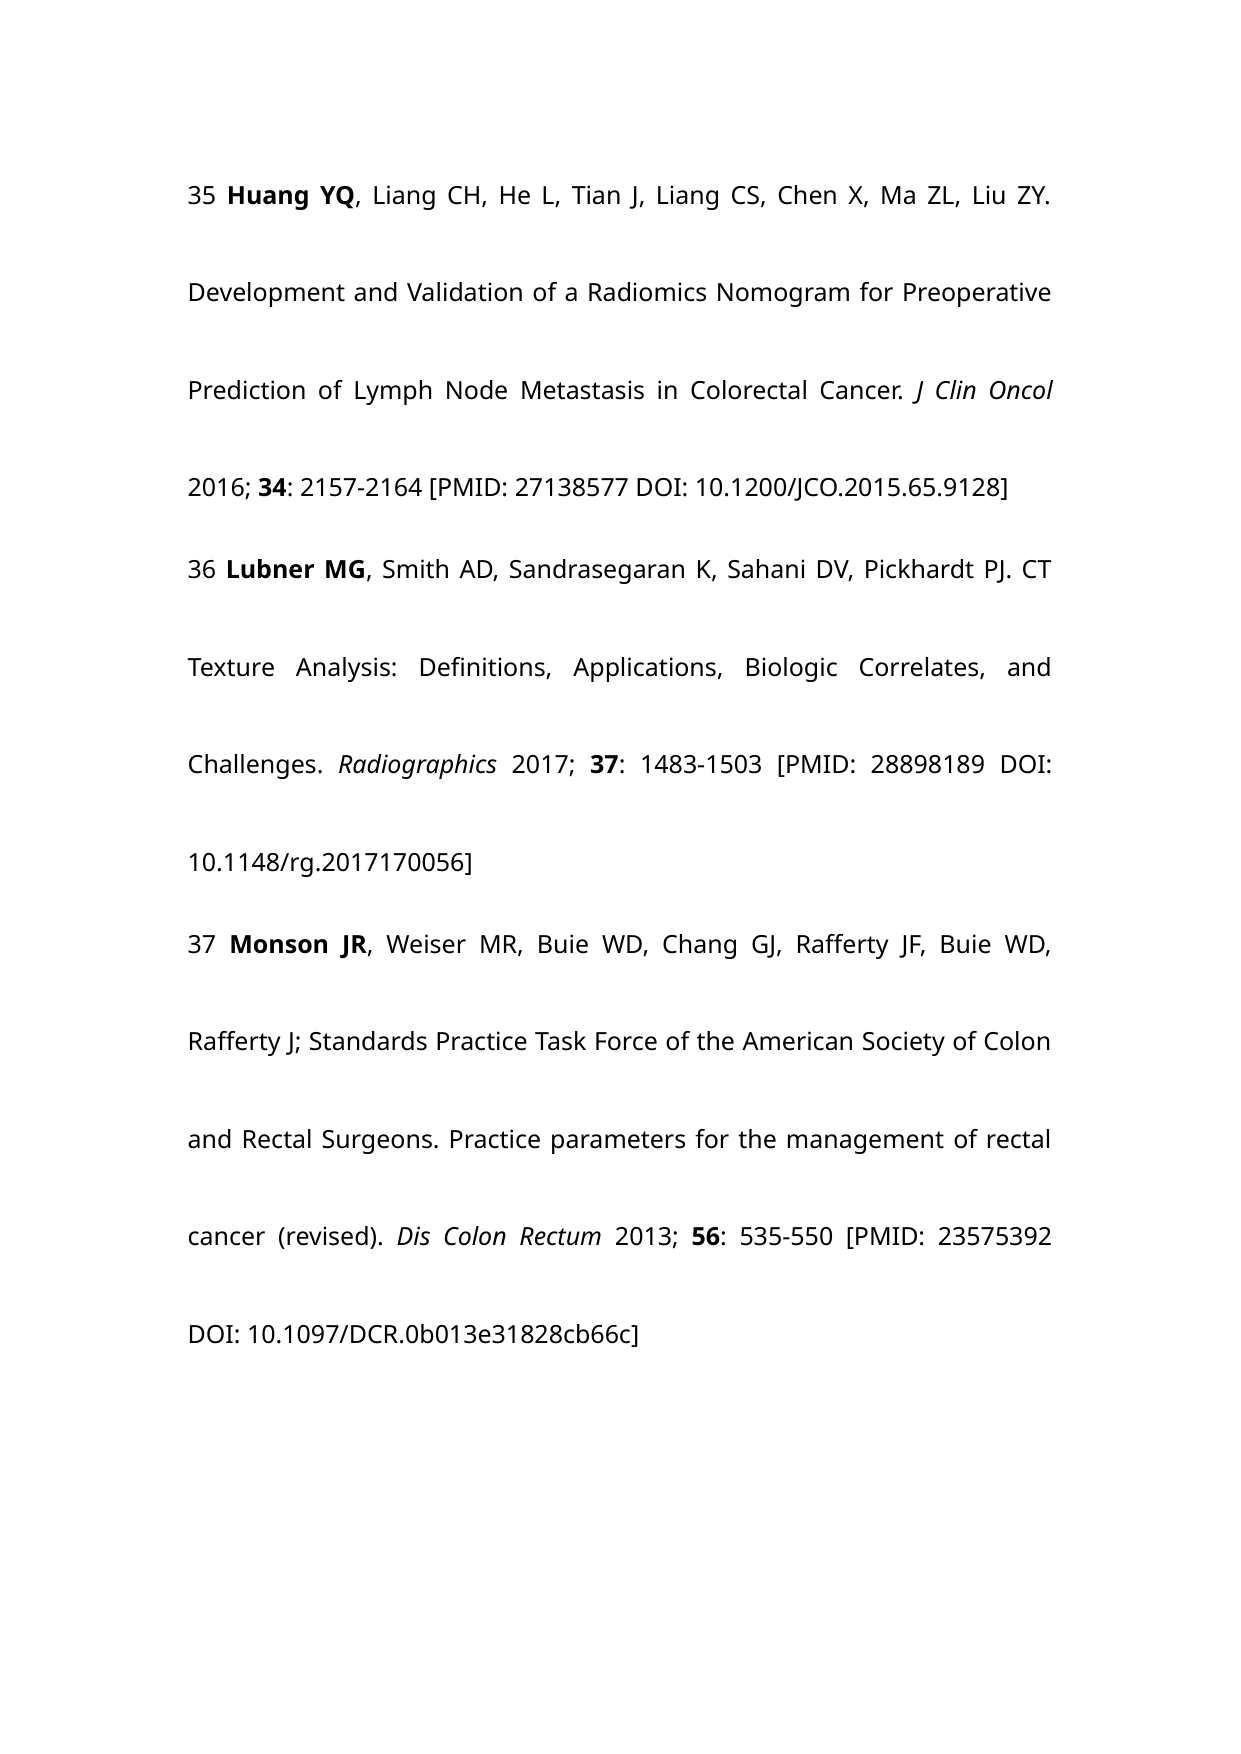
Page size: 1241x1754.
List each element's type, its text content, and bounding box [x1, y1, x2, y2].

text 36 Lubner MG, Smith AD, Sandrasegaran K, Sahani DV, Pickhardt PJ. CT Texture Analysis: Definitions, Applications, Biologic Correlates, and Challenges. Radiographics 2017; 37: 1483-1503 [PMID: 28898189 DOI: 10.1148/rg.2017170056] [187, 536, 1053, 894]
text 37 Monson JR, Weiser MR, Buie WD, Chang GJ, Rafferty JF, Buie WD, Rafferty J; Standards Practice Task Force of the American Society of Colon and Rectal Surgeons. Practice parameters for the management of rectal cancer (revised). Dis Colon Rectum 2013; 56: 535-550 [PMID: 23575392 DOI: 10.1097/DCR.0b013e31828cb66c] [187, 911, 1053, 1366]
text 35 Huang YQ, Liang CH, He L, Tian J, Liang CS, Chen X, Ma ZL, Liu ZY. Development and Validation of a Radiomics Nomogram for Preoperative Prediction of Lymph Node Metastasis in Colorectal Cancer. J Clin Oncol 2016; 34: 2157-2164 [PMID: 27138577 DOI: 10.1200/JCO.2015.65.9128] [187, 162, 1053, 519]
